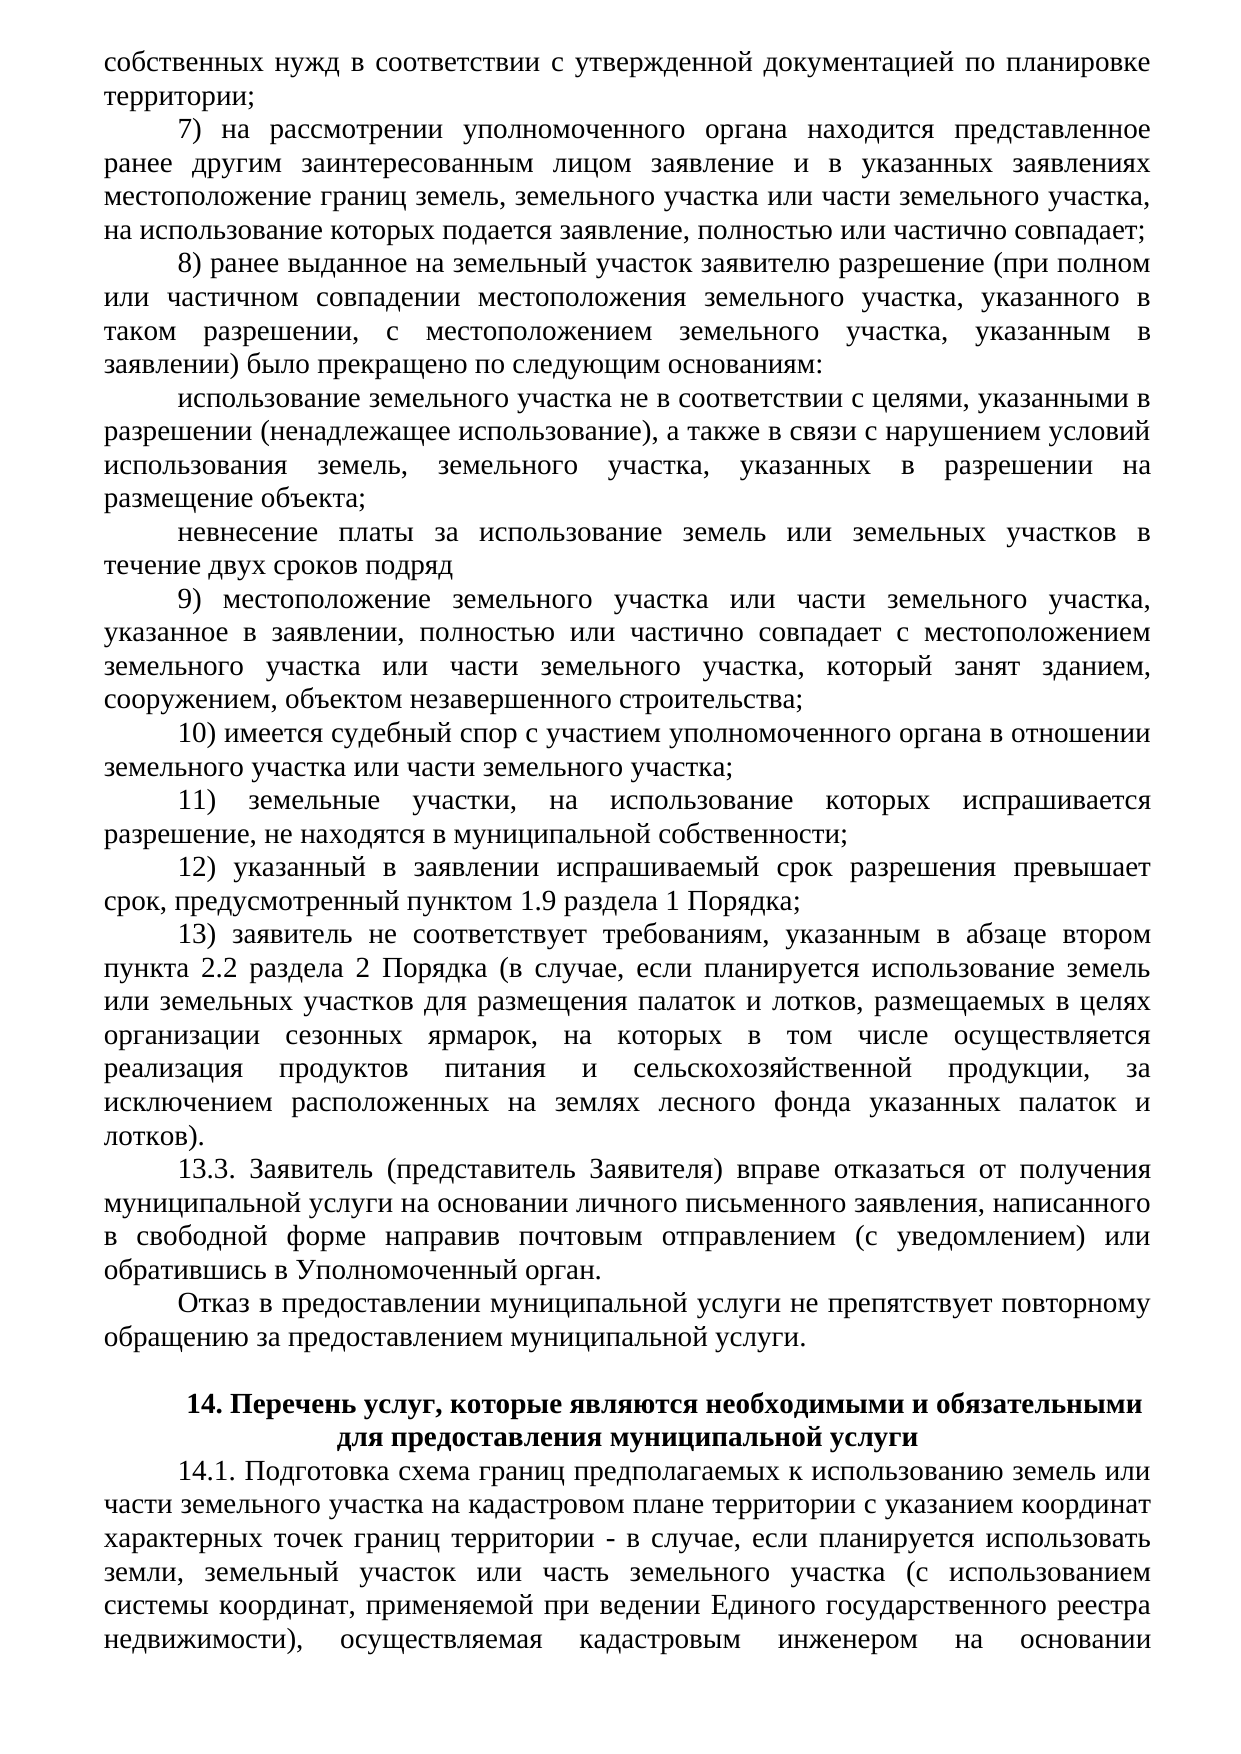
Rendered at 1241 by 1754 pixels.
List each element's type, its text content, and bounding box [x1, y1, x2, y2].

text 9) местоположение земельного участка или части земельного участка, указанное в заявлении, полностью или частично совпадает с местоположением земельного участка или части земельного участка, который занят зданием, сооружением, объектом незавершенного строительства; [103, 581, 1152, 715]
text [103, 44, 1152, 111]
text 10) имеется судебный спор с участием уполномоченного органа в отношении земельного участка или части земельного участка; [103, 715, 1152, 782]
text использование земельного участка не в соответствии с целями, указанными в разрешении (ненадлежащее использование), а также в связи с нарушением условий использования земель, земельного участка, указанных в разрешении на размещение объекта; [103, 380, 1152, 514]
text 13) заявитель не соответствует требованиям, указанным в абзаце втором пункта 2.2 раздела 2 Порядка (в случае, если планируется использование земель или земельных участков для размещения палаток и лотков, размещаемых в целях организации сезонных ярмарок, на которых в том числе осуществляется реализация продуктов питания и сельскохозяйственной продукции, за исключением расположенных на землях лесного фонда указанных палаток и лотков). [103, 916, 1152, 1151]
text 8) ранее выданное на земельный участок заявителю разрешение (при полном или частичном совпадении местоположения земельного участка, указанного в таком разрешении, с местоположением земельного участка, указанным в заявлении) было прекращено по следующим основаниям: [103, 246, 1152, 380]
text 7) на рассмотрении уполномоченного органа находится представленное ранее другим заинтересованным лицом заявление и в указанных заявлениях местоположение границ земель, земельного участка или части земельного участка, на использование которых подается заявление, полностью или частично совпадает; [103, 111, 1152, 246]
text 14. Перечень услуг, которые являются необходимыми и обязательными для предоставления муниципальной услуги [103, 1386, 1152, 1453]
text Отказ в предоставлении муниципальной услуги не препятствует повторному обращению за предоставлением муниципальной услуги. [103, 1285, 1152, 1352]
text 12) указанный в заявлении испрашиваемый срок разрешения превышает срок, предусмотренный пунктом 1.9 раздела 1 Порядка; [103, 849, 1152, 916]
text 11) земельные участки, на использование которых испрашивается разрешение, не находятся в муниципальной собственности; [103, 782, 1152, 849]
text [103, 1453, 1152, 1654]
text невнесение платы за использование земель или земельных участков в течение двух сроков подряд [103, 514, 1152, 581]
text 13.3. Заявитель (представитель Заявителя) вправе отказаться от получения муниципальной услуги на основании личного письменного заявления, написанного в свободной форме направив почтовым отправлением (с уведомлением) или обратившись в Уполномоченный орган. [103, 1151, 1152, 1285]
